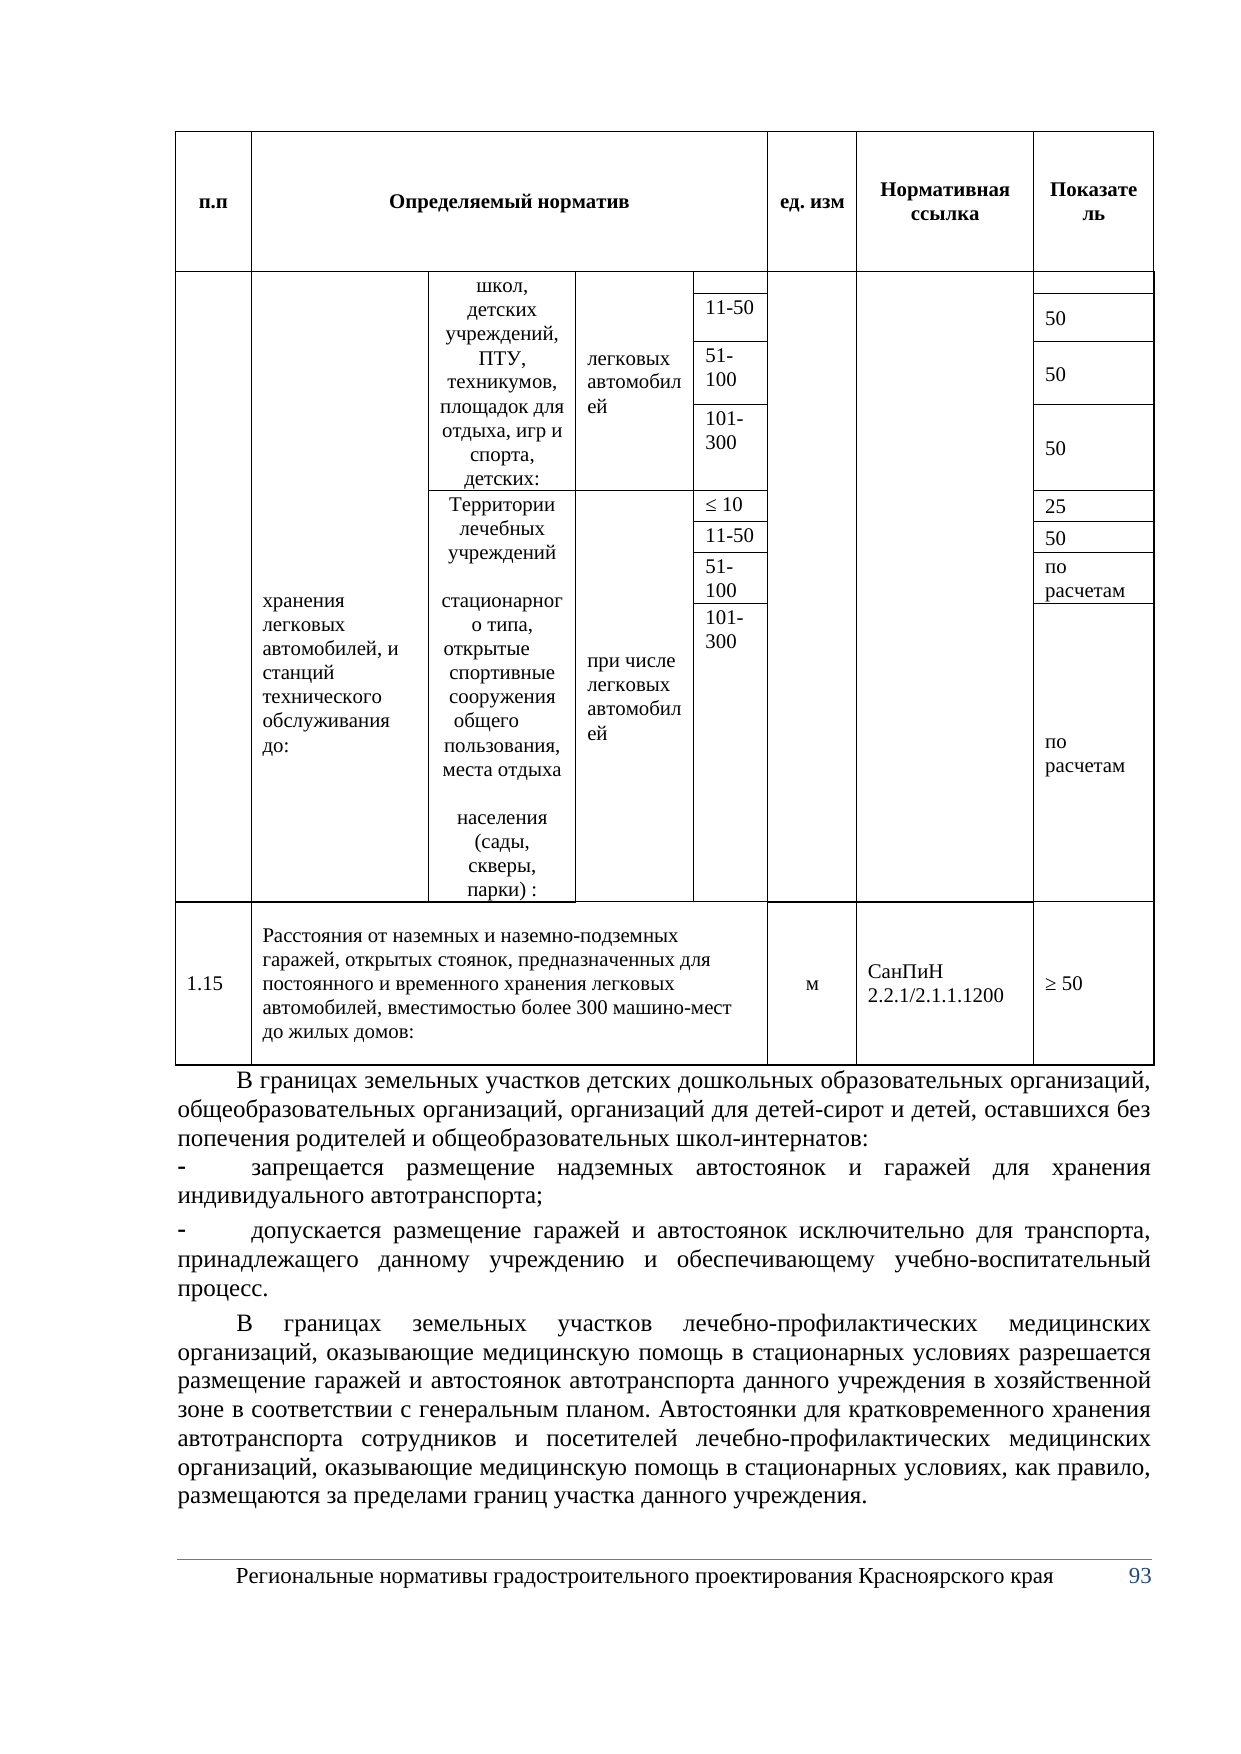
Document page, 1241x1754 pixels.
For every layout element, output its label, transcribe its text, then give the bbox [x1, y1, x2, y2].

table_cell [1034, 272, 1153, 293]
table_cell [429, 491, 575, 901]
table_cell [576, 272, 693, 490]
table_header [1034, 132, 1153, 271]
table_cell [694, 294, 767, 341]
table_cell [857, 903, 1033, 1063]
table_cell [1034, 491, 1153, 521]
text В границах земельных участков лечебно-профилактических медицинских организаций, оказывающие медицинскую помощь в стационарных условиях разрешается размещение гаражей и автостоянок автотранспорта данного учреждения в хозяйственной зоне в соответствии с генеральным планом. Автостоянки для кратковременного хранения автотранспорта сотрудников и посетителей лечебно-профилактических медицинских организаций, оказывающие медицинскую помощь в стационарных условиях, как правило, размещаются за пределами границ участка данного учреждения. [177, 1308, 1152, 1509]
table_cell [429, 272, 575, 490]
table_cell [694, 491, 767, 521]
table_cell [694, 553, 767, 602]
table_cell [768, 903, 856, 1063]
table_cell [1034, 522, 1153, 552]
list допускается размещение гаражей и автостоянок исключительно для транспорта, принадлежащего данному учреждению и обеспечивающему учебно-воспитательный процесс. [177, 1216, 1152, 1302]
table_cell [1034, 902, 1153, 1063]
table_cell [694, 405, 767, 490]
text В границах земельных участков детских дошкольных образовательных организаций, общеобразовательных организаций, организаций для детей-сирот и детей, оставшихся без попечения родителей и общеобразовательных школ-интернатов: [177, 1066, 1152, 1152]
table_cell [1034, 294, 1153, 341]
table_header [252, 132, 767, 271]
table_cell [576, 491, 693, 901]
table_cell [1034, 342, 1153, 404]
list запрещается размещение надземных автостоянок и гаражей для хранения индивидуального автотранспорта; [177, 1152, 1152, 1209]
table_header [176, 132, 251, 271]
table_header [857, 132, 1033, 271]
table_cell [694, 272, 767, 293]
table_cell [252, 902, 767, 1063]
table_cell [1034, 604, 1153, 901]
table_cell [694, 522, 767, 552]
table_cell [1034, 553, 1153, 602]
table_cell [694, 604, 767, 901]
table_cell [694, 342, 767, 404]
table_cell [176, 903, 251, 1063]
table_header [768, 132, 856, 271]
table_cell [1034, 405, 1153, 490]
